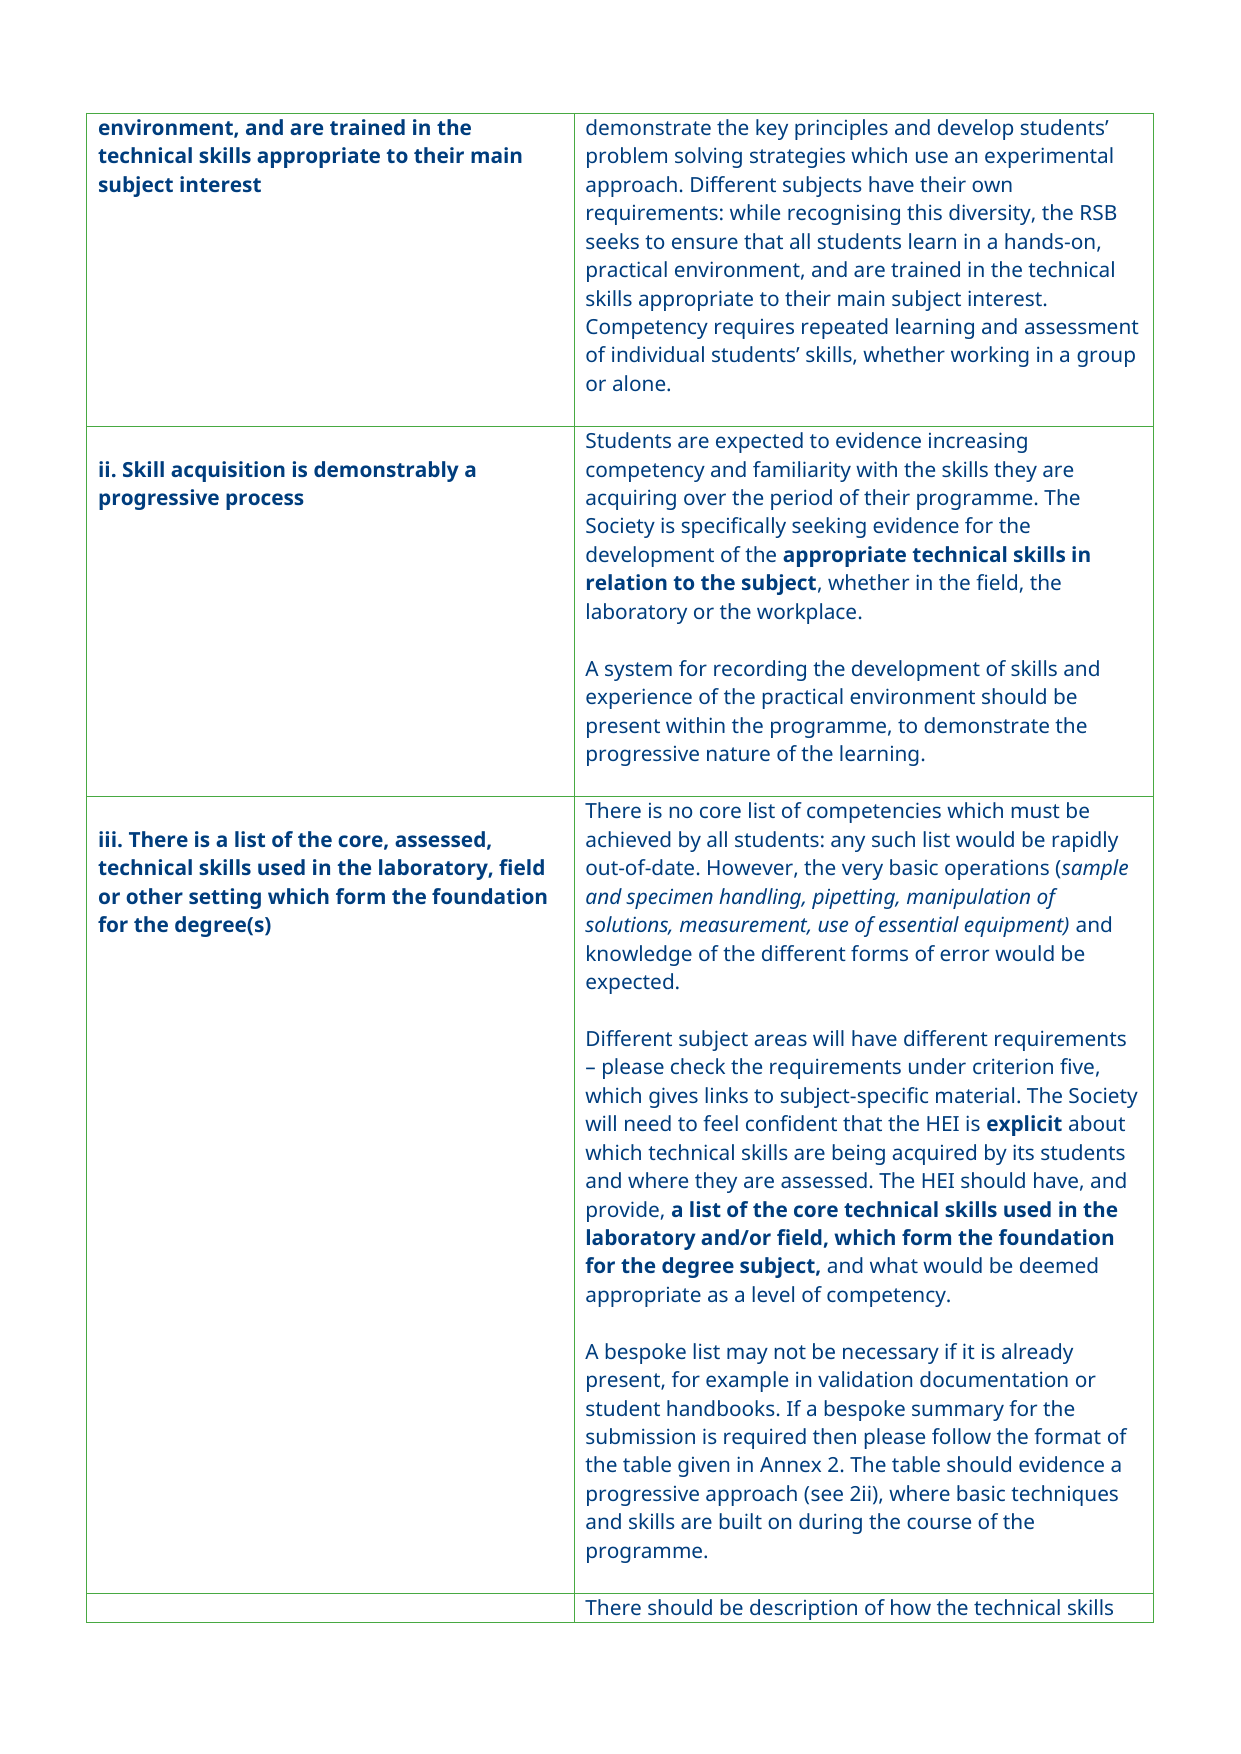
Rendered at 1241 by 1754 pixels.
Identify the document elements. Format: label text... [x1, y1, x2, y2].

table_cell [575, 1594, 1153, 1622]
table_cell Students are expected to evidence increasing competency and familiarity with the skills they are acquiring over the period of their programme. The Society is specifically seeking evidence for the development of the appropriate technical skills in relation to the subject, whether in the field, the laboratory or the workplace. A system for recording the development of skills and experience of the practical environment should be present within the programme, to demonstrate the progressive nature of the learning. [575, 427, 1153, 796]
table_cell There is no core list of competencies which must be achieved by all students: any such list would be rapidly out-of-date. However, the very basic operations (sample and specimen handling, pipetting, manipulation of solutions, measurement, use of essential equipment) and knowledge of the different forms of error would be expected. Different subject areas will have different requirements – please check the requirements under criterion five, which gives links to subject-specific material. The Society will need to feel confident that the HEI is explicit about which technical skills are being acquired by its students and where they are assessed. The HEI should have, and provide, a list of the core technical skills used in the laboratory and/or field, which form the foundation for the degree subject, and what would be deemed appropriate as a level of competency. A bespoke list may not be necessary if it is already present, for example in validation documentation or student handbooks. If a bespoke summary for the submission is required then please follow the format of the table given in Annex 2. The table should evidence a progressive approach (see 2ii), where basic techniques and skills are built on during the course of the programme. [575, 797, 1153, 1593]
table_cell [575, 114, 1153, 426]
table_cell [87, 114, 574, 426]
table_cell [87, 1594, 574, 1622]
table_cell iii. There is a list of the core, assessed, technical skills used in the laboratory, field or other setting which form the foundation for the degree(s) [87, 797, 574, 1593]
table_cell ii. Skill acquisition is demonstrably a progressive process [87, 427, 574, 796]
